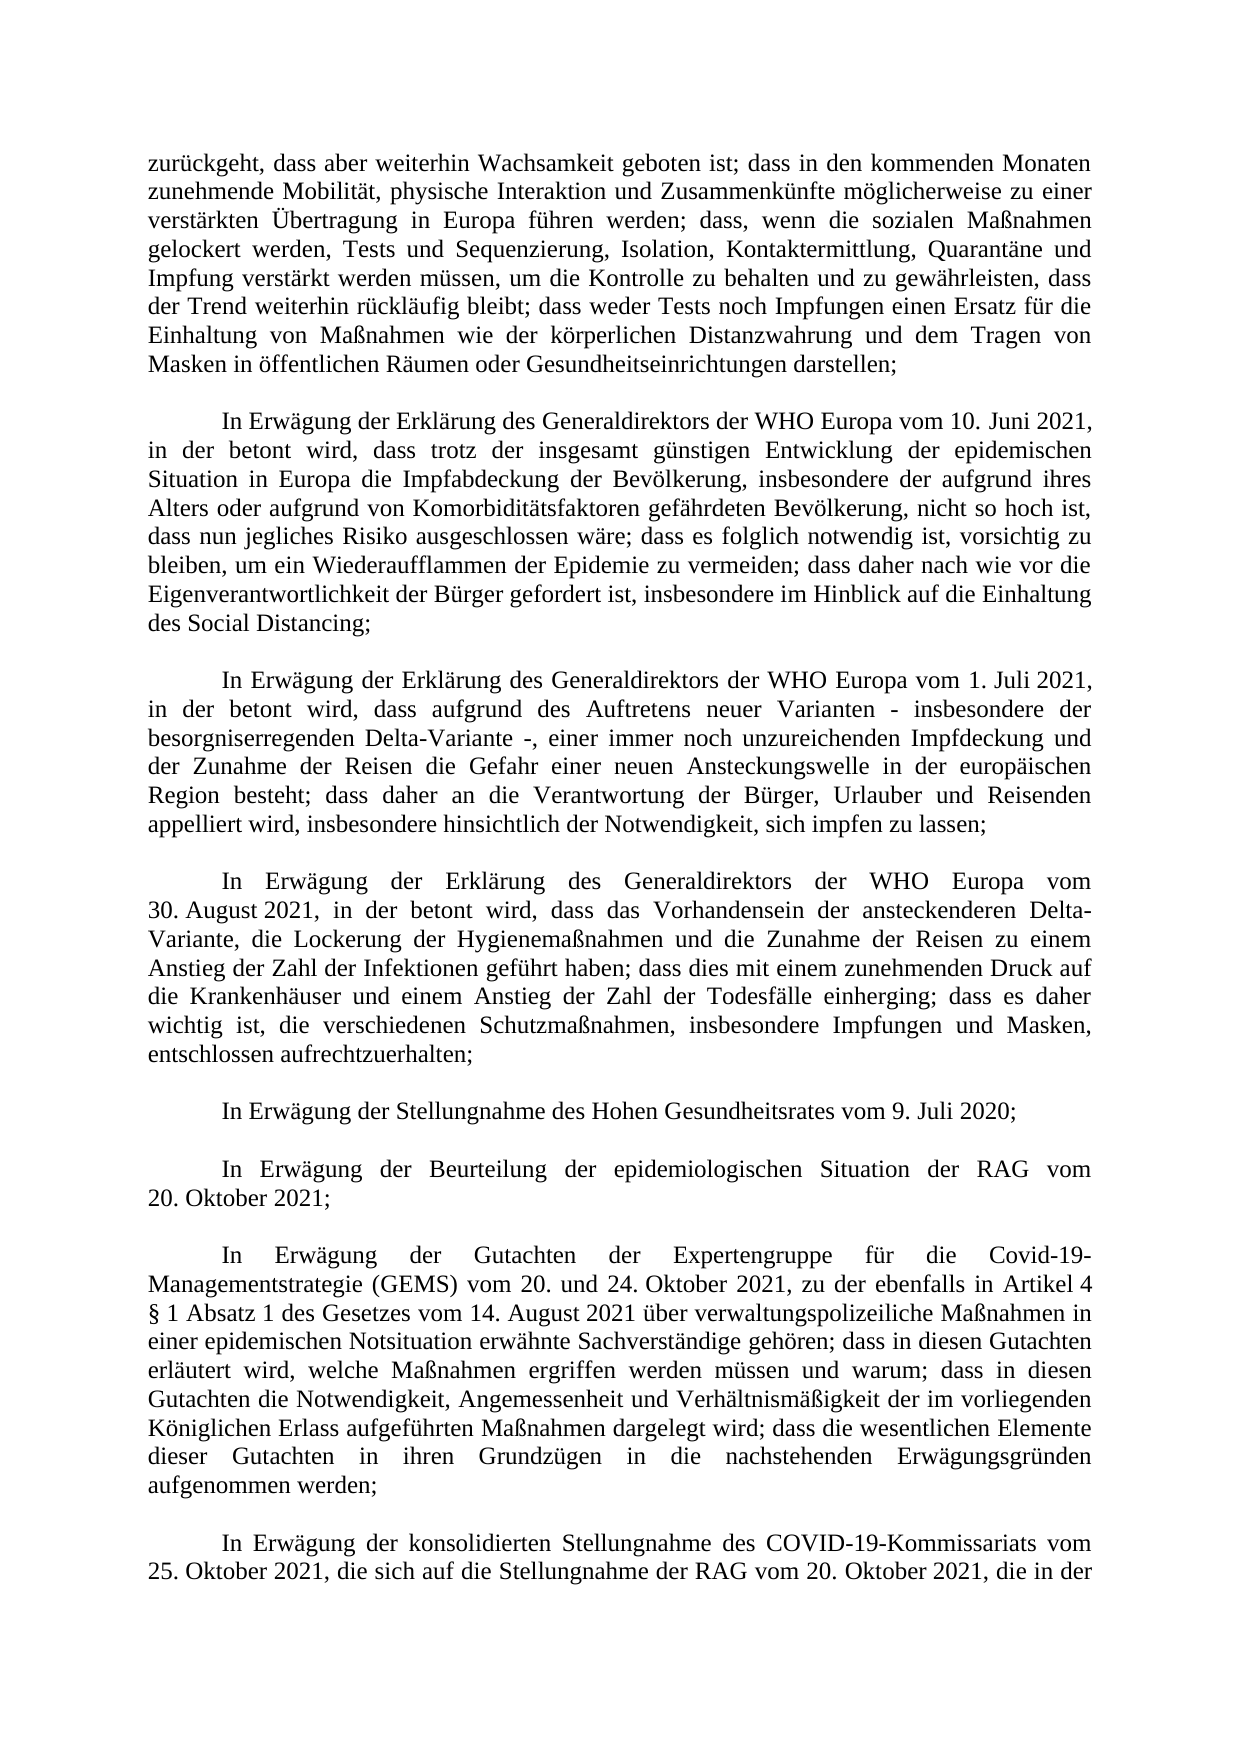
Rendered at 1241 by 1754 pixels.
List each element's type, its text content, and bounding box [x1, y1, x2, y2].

text In Erwägung der Erklärung des Generaldirektors der WHO Europa vom 1. Juli 2021, in der betont wird, dass aufgrund des Auftretens neuer Varianten - insbesondere der besorgniserregenden Delta-Variante -, einer immer noch unzureichenden Impfdeckung und der Zunahme der Reisen die Gefahr einer neuen Ansteckungswelle in der europäischen Region besteht; dass daher an die Verantwortung der Bürger, Urlauber und Reisenden appelliert wird, insbesondere hinsichtlich der Notwendigkeit, sich impfen zu lassen; [148, 665, 1092, 838]
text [148, 1528, 1092, 1585]
text In Erwägung der Gutachten der Expertengruppe für die Covid-19-Managementstrategie (GEMS) vom 20. und 24. Oktober 2021, zu der ebenfalls in Artikel 4 § 1 Absatz 1 des Gesetzes vom 14. August 2021 über verwaltungspolizeiliche Maßnahmen in einer epidemischen Notsituation erwähnte Sachverständige gehören; dass in diesen Gutachten erläutert wird, welche Maßnahmen ergriffen werden müssen und warum; dass in diesen Gutachten die Notwendigkeit, Angemessenheit und Verhältnismäßigkeit der im vorliegenden Königlichen Erlass aufgeführten Maßnahmen dargelegt wird; dass die wesentlichen Elemente dieser Gutachten in ihren Grundzügen in die nachstehenden Erwägungsgründen aufgenommen werden; [148, 1240, 1092, 1499]
text In Erwägung der Stellungnahme des Hohen Gesundheitsrates vom 9. Juli 2020; [148, 1096, 1092, 1125]
text In Erwägung der Erklärung des Generaldirektors der WHO Europa vom 10. Juni 2021, in der betont wird, dass trotz der insgesamt günstigen Entwicklung der epidemischen Situation in Europa die Impfabdeckung der Bevölkerung, insbesondere der aufgrund ihres Alters oder aufgrund von Komorbiditätsfaktoren gefährdeten Bevölkerung, nicht so hoch ist, dass nun jegliches Risiko ausgeschlossen wäre; dass es folglich notwendig ist, vorsichtig zu bleiben, um ein Wiederaufflammen der Epidemie zu vermeiden; dass daher nach wie vor die Eigenverantwortlichkeit der Bürger gefordert ist, insbesondere im Hinblick auf die Einhaltung des Social Distancing; [148, 406, 1092, 636]
text In Erwägung der Beurteilung der epidemiologischen Situation der RAG vom 20. Oktober 2021; [148, 1154, 1092, 1211]
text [148, 148, 1092, 378]
text In Erwägung der Erklärung des Generaldirektors der WHO Europa vom 30. August 2021, in der betont wird, dass das Vorhandensein der ansteckenderen Delta-Variante, die Lockerung der Hygienemaßnahmen und die Zunahme der Reisen zu einem Anstieg der Zahl der Infektionen geführt haben; dass dies mit einem zunehmenden Druck auf die Krankenhäuser und einem Anstieg der Zahl der Todesfälle einherging; dass es daher wichtig ist, die verschiedenen Schutzmaßnahmen, insbesondere Impfungen und Masken, entschlossen aufrechtzuerhalten; [148, 866, 1092, 1068]
